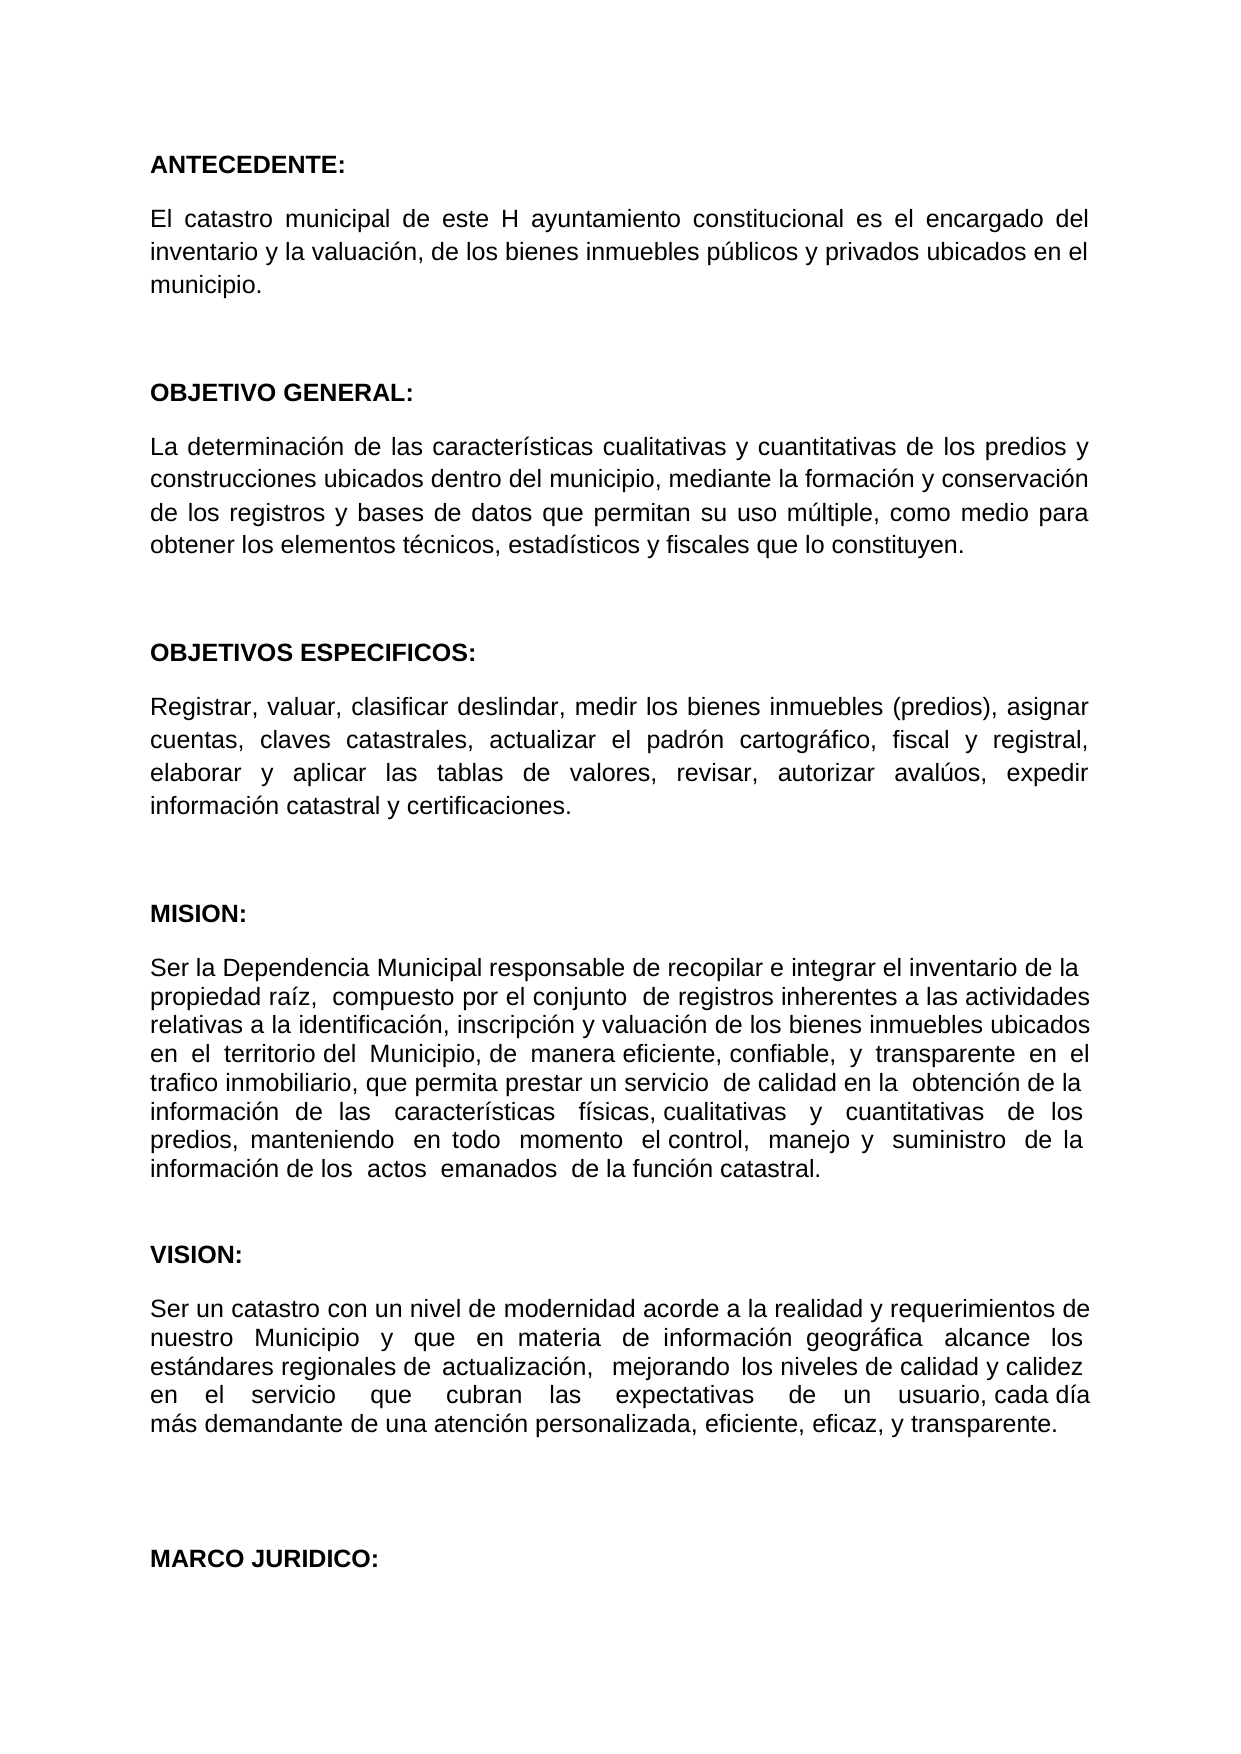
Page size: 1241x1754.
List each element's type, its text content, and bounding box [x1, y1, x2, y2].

text Registrar, valuar, clasificar deslindar, medir los bienes inmuebles (predios), asignar cuentas, claves catastrales, actualizar el padrón cartográfico, fiscal y registral, elaborar y aplicar las tablas de valores, revisar, autorizar avalúos, expedir información catastral y certificaciones. [150, 692, 1090, 820]
text OBJETIVO GENERAL: [150, 378, 1090, 406]
text MISION: [150, 899, 1090, 928]
text OBJETIVOS ESPECIFICOS: [150, 638, 1090, 667]
text Ser la Dependencia Municipal responsable de recopilar e integrar el inventario de la propiedad raíz, compuesto por el conjunto de registros inherentes a las actividades relativas a la identificación, inscripción y valuación de los bienes inmuebles ubicados en el territorio del Municipio, de manera eficiente, confiable, y transparente en el trafico inmobiliario, que permita prestar un servicio de calidad en la obtención de la información de las características físicas, cualitativas y cuantitativas de los predios, manteniendo en todo momento el control, manejo y suministro de la información de los actos emanados de la función catastral. [150, 953, 1090, 1183]
text ANTECEDENTE: [150, 150, 1090, 179]
text VISION: [150, 1240, 1090, 1269]
text La determinación de las características cualitativas y cuantitativas de los predios y construcciones ubicados dentro del municipio, mediante la formación y conservación de los registros y bases de datos que permitan su uso múltiple, como medio para obtener los elementos técnicos, estadísticos y fiscales que lo constituyen. [150, 431, 1090, 559]
text El catastro municipal de este H ayuntamiento constitucional es el encargado del inventario y la valuación, de los bienes inmuebles públicos y privados ubicados en el municipio. [150, 204, 1090, 299]
text Ser un catastro con un nivel de modernidad acorde a la realidad y requerimientos de nuestro Municipio y que en materia de información geográfica alcance los estándares regionales de actualización, mejorando los niveles de calidad y calidez en el servicio que cubran las expectativas de un usuario, cada día más demandante de una atención personalizada, eficiente, eficaz, y transparente. [150, 1294, 1090, 1438]
text MARCO JURIDICO: [150, 1544, 1090, 1573]
